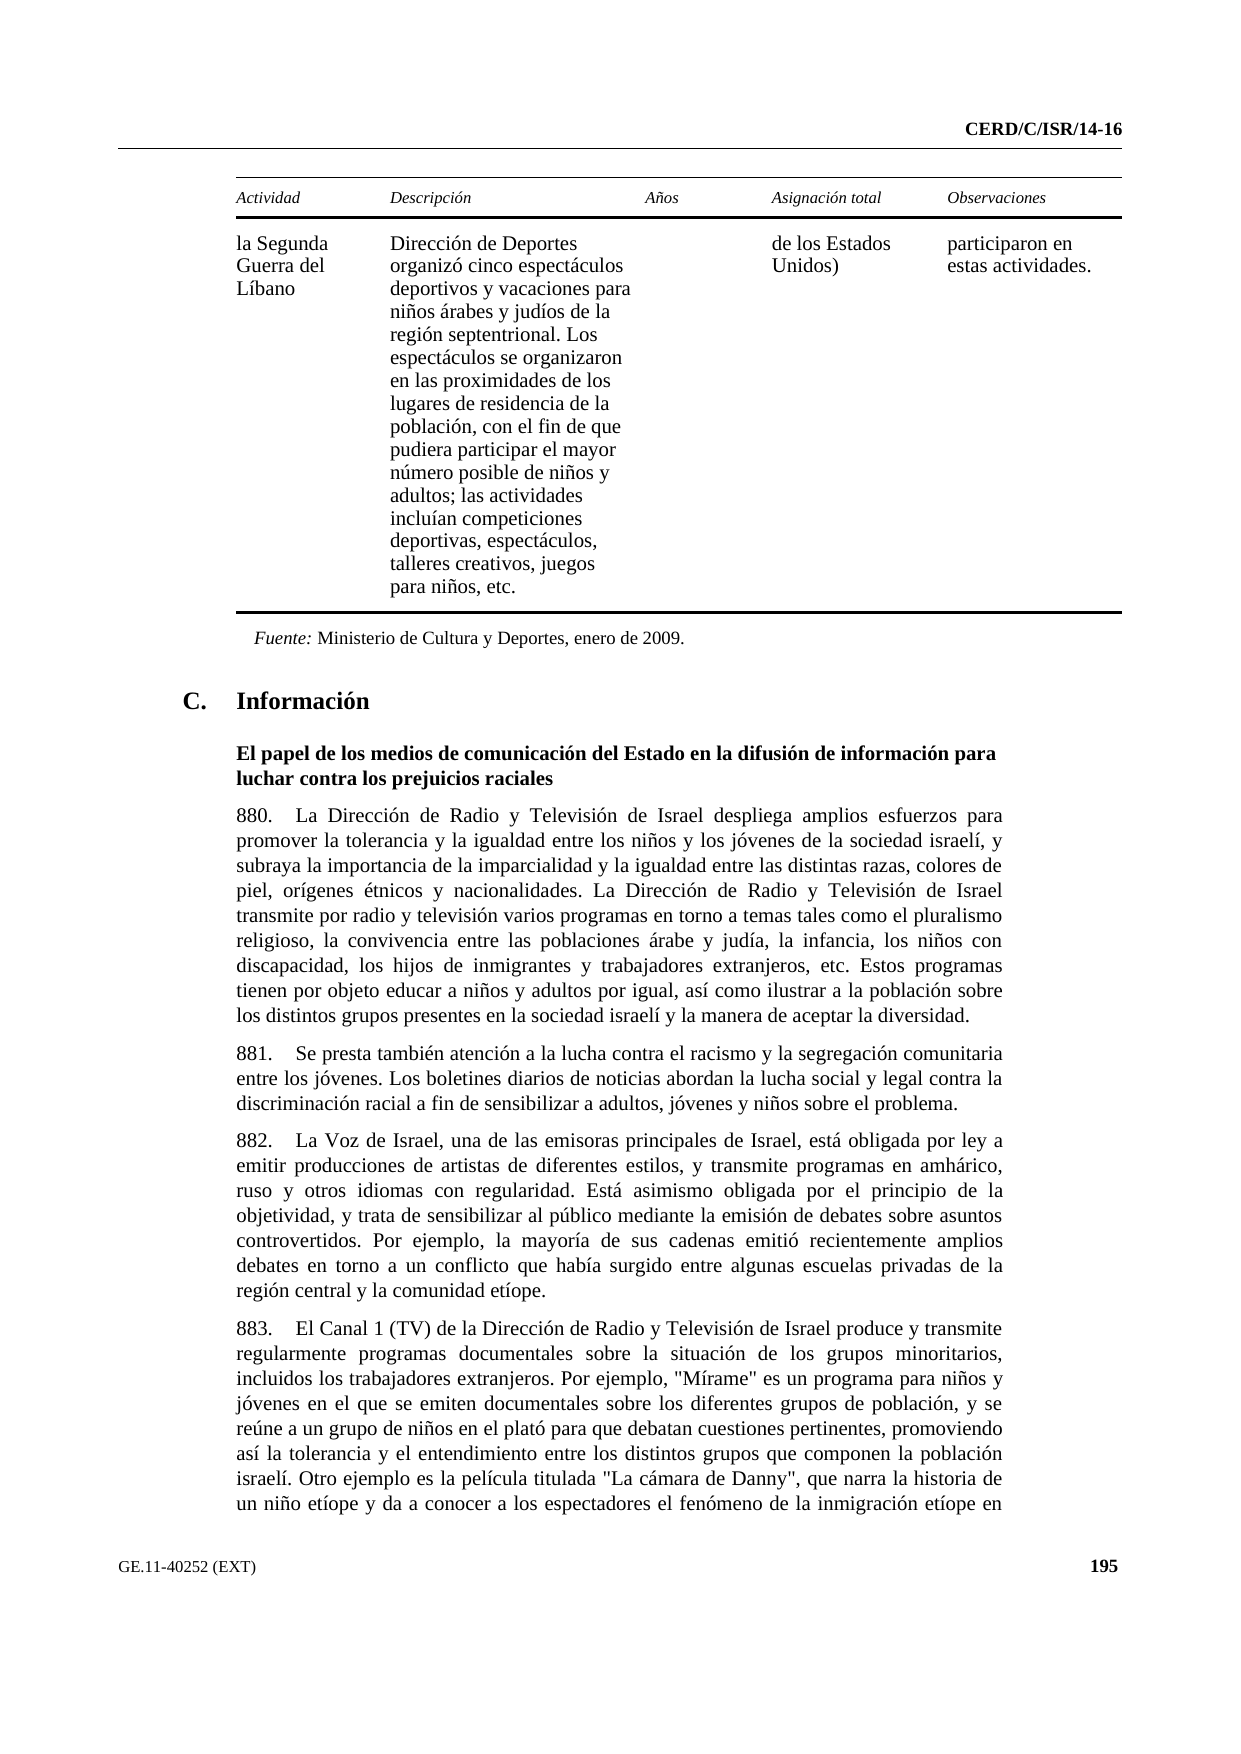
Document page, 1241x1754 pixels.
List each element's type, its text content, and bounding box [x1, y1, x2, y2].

text Fuente: Ministerio de Cultura y Deportes, enero de 2009. [236, 626, 1004, 649]
text El papel de los medios de comunicación del Estado en la difusión de información para luchar contra los prejuicios raciales [118, 740, 1004, 790]
text 882. La Voz de Israel, una de las emisoras principales de Israel, está obligada por ley a emitir producciones de artistas de diferentes estilos, y transmite programas en amhárico, ruso y otros idiomas con regularidad. Está asimismo obligada por el principio de la objetividad, y trata de sensibilizar al público mediante la emisión de debates sobre asuntos controvertidos. Por ejemplo, la mayoría de sus cadenas emitió recientemente amplios debates en torno a un conflicto que había surgido entre algunas escuelas privadas de la región central y la comunidad etíope. [236, 1127, 1004, 1302]
text 880. La Dirección de Radio y Televisión de Israel despliega amplios esfuerzos para promover la tolerancia y la igualdad entre los niños y los jóvenes de la sociedad israelí, y subraya la importancia de la imparcialidad y la igualdad entre las distintas razas, colores de piel, orígenes étnicos y nacionalidades. La Dirección de Radio y Televisión de Israel transmite por radio y televisión varios programas en torno a temas tales como el pluralismo religioso, la convivencia entre las poblaciones árabe y judía, la infancia, los niños con discapacidad, los hijos de inmigrantes y trabajadores extranjeros, etc. Estos programas tienen por objeto educar a niños y adultos por igual, así como ilustrar a la población sobre los distintos grupos presentes en la sociedad israelí y la manera de aceptar la diversidad. [236, 802, 1004, 1027]
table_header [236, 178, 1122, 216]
text C. Información [118, 687, 1004, 715]
text 881. Se presta también atención a la lucha contra el racismo y la segregación comunitaria entre los jóvenes. Los boletines diarios de noticias abordan la lucha social y legal contra la discriminación racial a fin de sensibilizar a adultos, jóvenes y niños sobre el problema. [236, 1040, 1004, 1115]
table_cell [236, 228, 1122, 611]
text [236, 1315, 1004, 1515]
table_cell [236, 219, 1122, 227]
